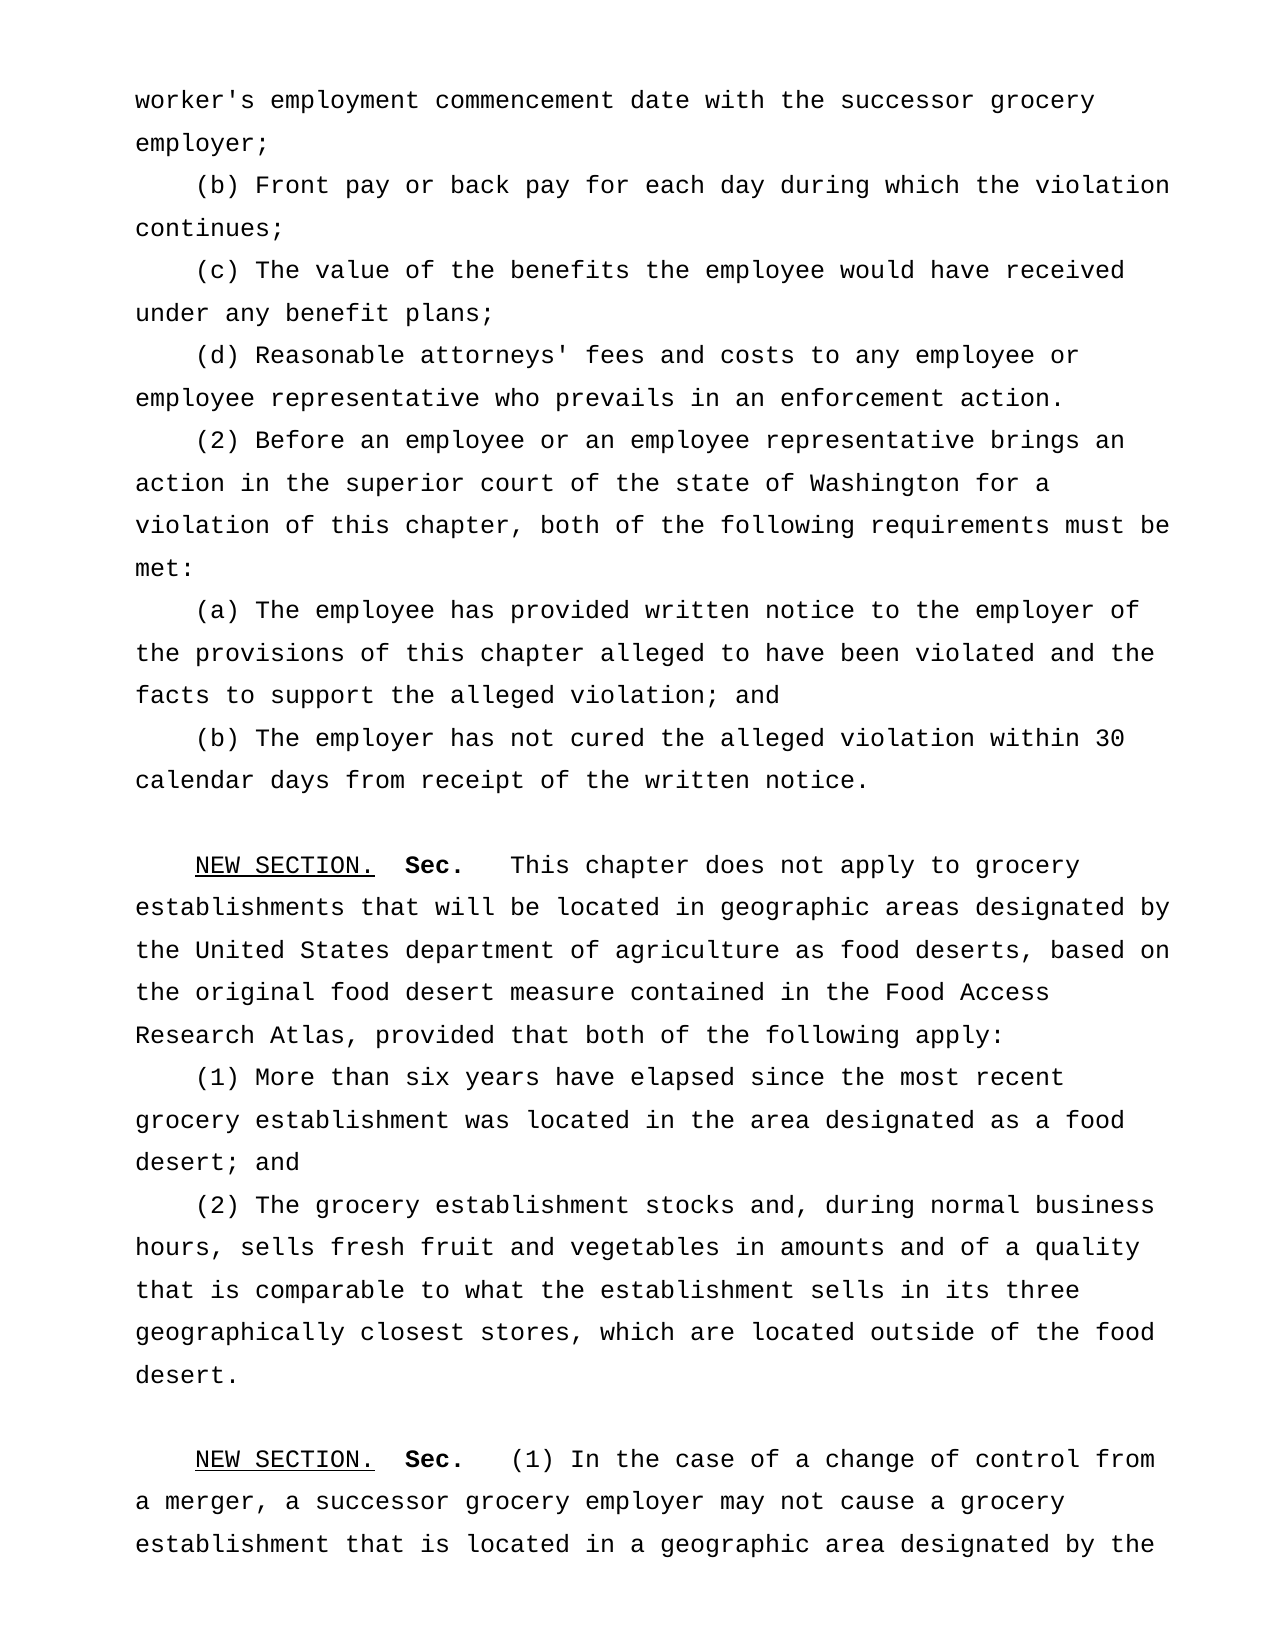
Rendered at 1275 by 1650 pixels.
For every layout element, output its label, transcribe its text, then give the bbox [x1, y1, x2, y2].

text (d) Reasonable attorneys' fees and costs to any employee or employee representative who prevails in an enforcement action. [135, 330, 1170, 415]
text (c) The value of the benefits the employee would have received under any benefit plans; [135, 245, 1170, 330]
text (2) Before an employee or an employee representative brings an action in the superior court of the state of Washington for a violation of this chapter, both of the following requirements must be met: [135, 415, 1170, 585]
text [135, 75, 1170, 160]
text (b) Front pay or back pay for each day during which the violation continues; [135, 160, 1170, 245]
text NEW SECTION. Sec. This chapter does not apply to grocery establishments that will be located in geographic areas designated by the United States department of agriculture as food deserts, based on the original food desert measure contained in the Food Access Research Atlas, provided that both of the following apply: [135, 839, 1170, 1052]
text (b) The employer has not cured the alleged violation within 30 calendar days from receipt of the written notice. [135, 712, 1170, 797]
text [135, 1433, 1170, 1561]
text (2) The grocery establishment stocks and, during normal business hours, sells fresh fruit and vegetables in amounts and of a quality that is comparable to what the establishment sells in its three geographically closest stores, which are located outside of the food desert. [135, 1179, 1170, 1392]
text (a) The employee has provided written notice to the employer of the provisions of this chapter alleged to have been violated and the facts to support the alleged violation; and [135, 585, 1170, 712]
text (1) More than six years have elapsed since the most recent grocery establishment was located in the area designated as a food desert; and [135, 1052, 1170, 1179]
